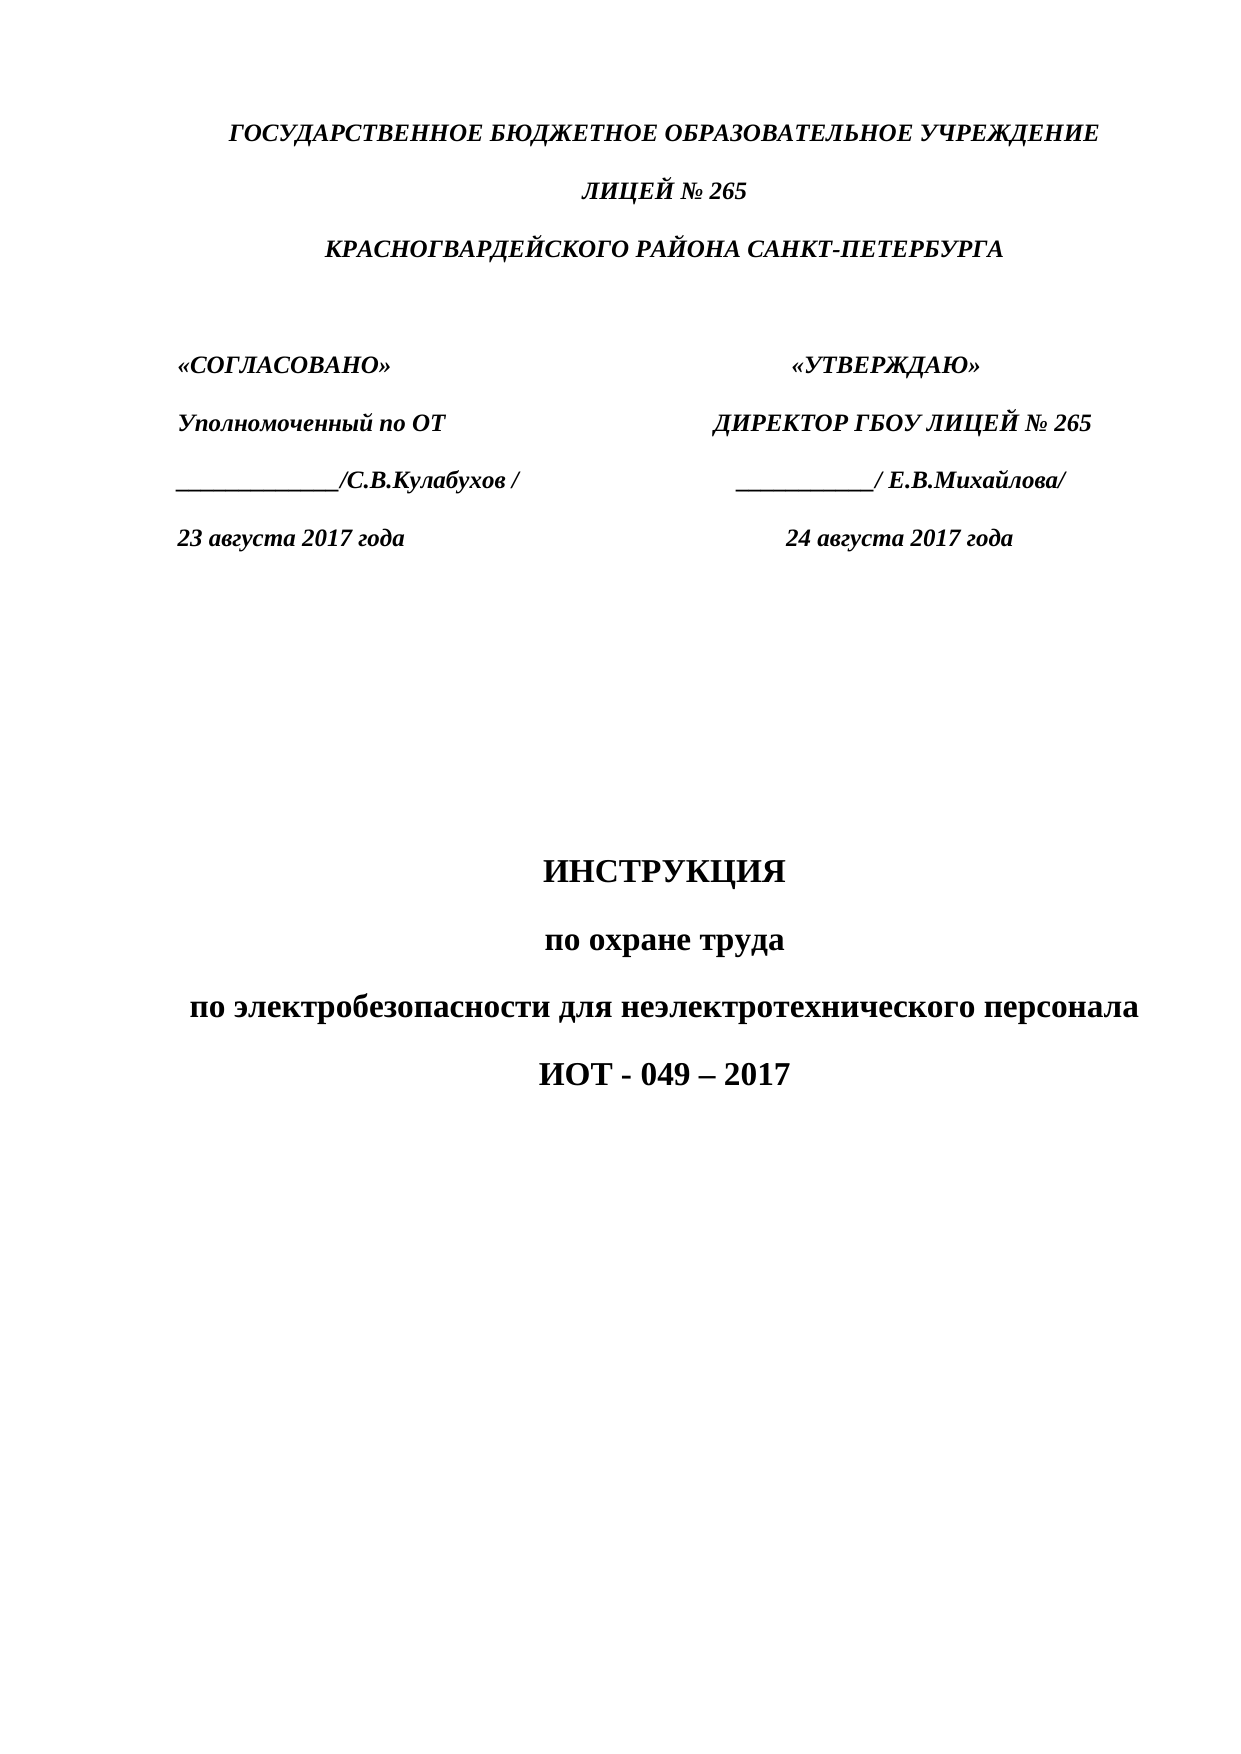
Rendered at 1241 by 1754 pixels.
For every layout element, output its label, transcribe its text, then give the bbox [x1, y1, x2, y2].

text ЛИЦЕЙ № 265 [177, 176, 1152, 205]
text 23 августа 2017 года 24 августа 2017 года [177, 523, 1152, 552]
text КРАСНОГВАРДЕЙСКОГО РАЙОНА САНКТ-ПЕТЕРБУРГА [177, 234, 1152, 263]
text по электробезопасности для неэлектротехнического персонала [177, 986, 1152, 1025]
text «СОГЛАСОВАНО» «УТВЕРЖДАЮ» [177, 350, 1152, 378]
text ИОТ - 049 – 2017 [177, 1054, 1152, 1092]
text по охране труда [177, 919, 1152, 957]
text Уполномоченный по ОТ ДИРЕКТОР ГБОУ ЛИЦЕЙ № 265 [177, 408, 1152, 436]
text ГОСУДАРСТВЕННОЕ БЮДЖЕТНОЕ ОБРАЗОВАТЕЛЬНОЕ УЧРЕЖДЕНИЕ [177, 118, 1152, 147]
text ИНСТРУКЦИЯ [177, 851, 1152, 890]
text _____________/С.В.Кулабухов / ___________/ Е.В.Михайлова/ [177, 466, 1152, 494]
